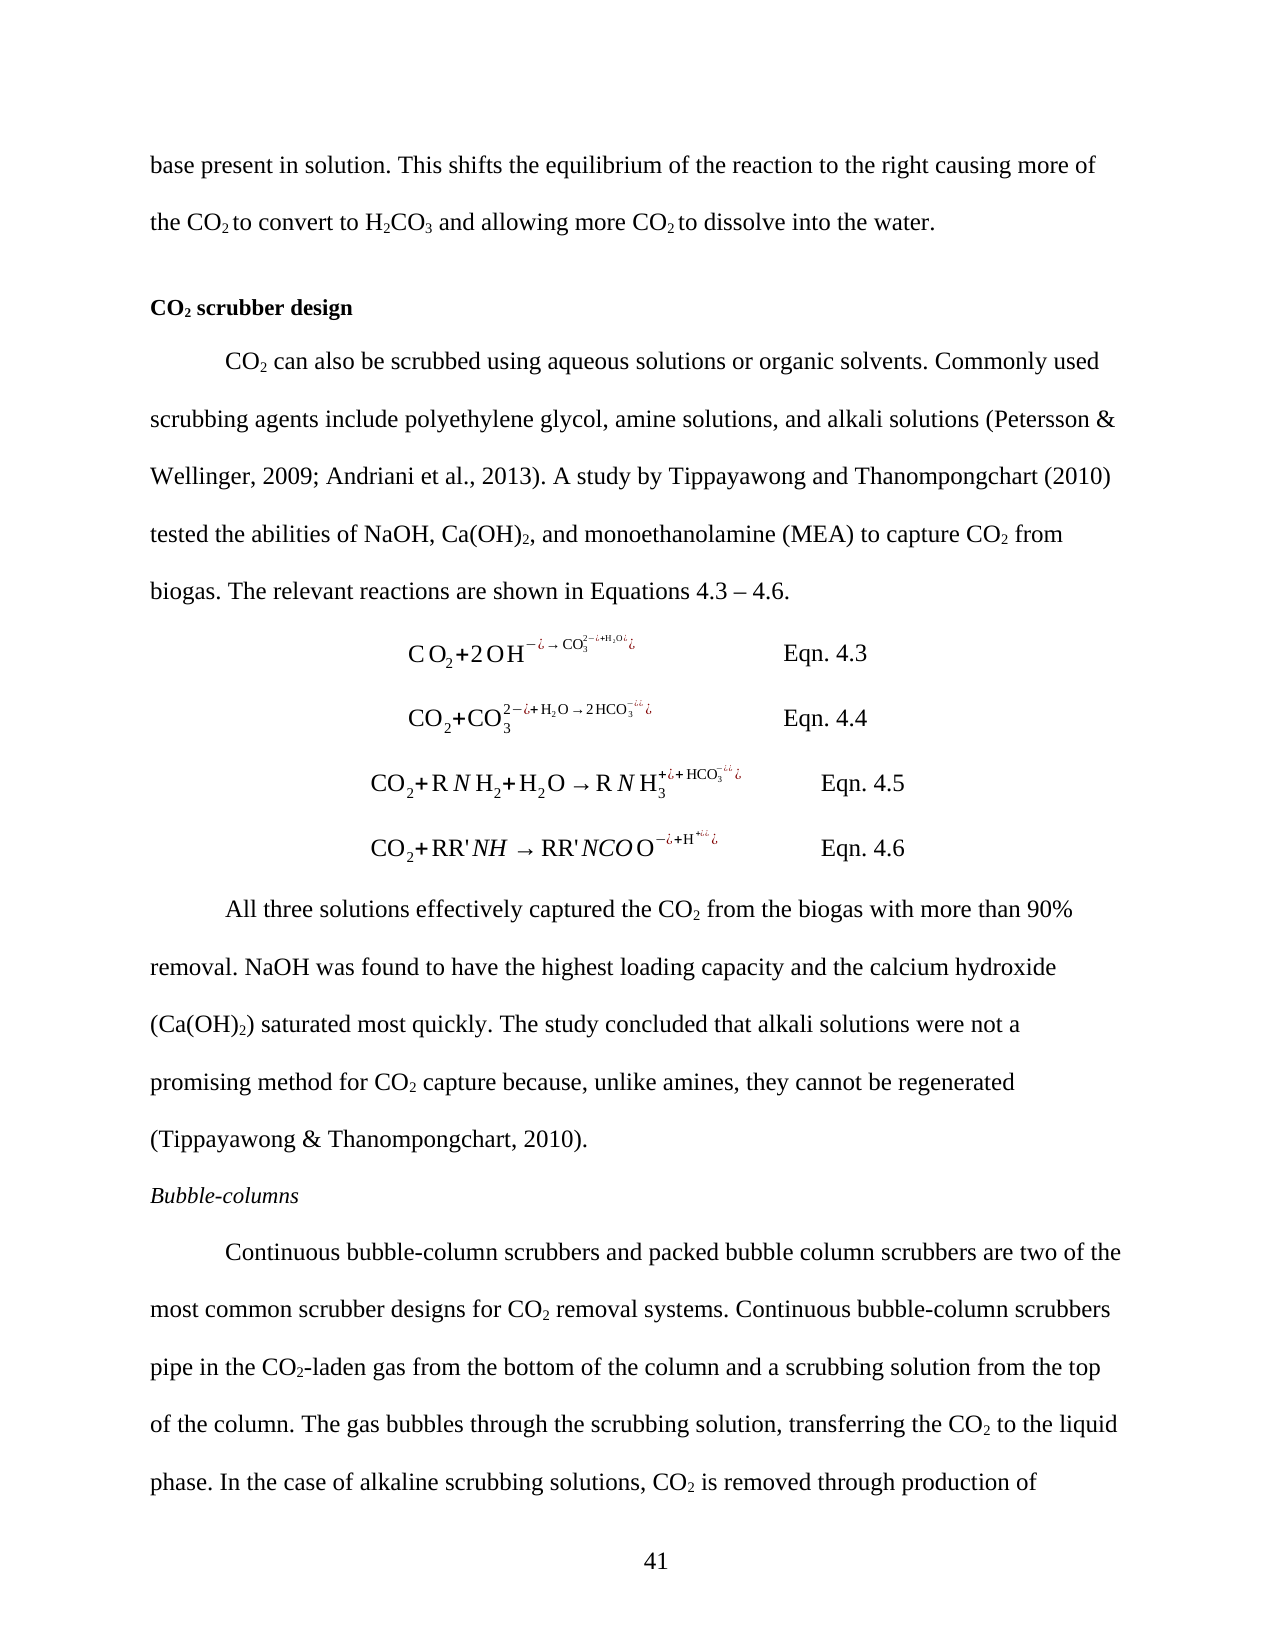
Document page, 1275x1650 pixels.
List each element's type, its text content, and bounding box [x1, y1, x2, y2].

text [150, 1237, 1125, 1496]
text Eqn. 4.6 [150, 830, 1125, 866]
text All three solutions effectively captured the CO2 from the biogas with more than 90% removal. NaOH was found to have the highest loading capacity and the calcium hydroxide (Ca(OH)2) saturated most quickly. The study concluded that alkali solutions were not a promising method for CO2 capture because, unlike amines, they cannot be regenerated (Tippayawong & Thanompongchart, 2010). [150, 894, 1125, 1153]
text CO2 can also be scrubbed using aqueous solutions or organic solvents. Commonly used scrubbing agents include polyethylene glycol, amine solutions, and alkali solutions (Petersson & Wellinger, 2009; Andriani et al., 2013). A study by Tippayawong and Thanompongchart (2010) tested the abilities of NaOH, Ca(OH)2, and monoethanolamine (MEA) to capture CO2 from biogas. The relevant reactions are shown in Equations 4.3 – 4.6. [150, 346, 1125, 605]
text Eqn. 4.4 [150, 700, 1125, 736]
text CO2 scrubber design [150, 294, 1125, 320]
text Eqn. 4.5 [150, 765, 1125, 801]
text Bubble-columns [150, 1182, 1125, 1208]
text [150, 150, 1125, 236]
text Eqn. 4.3 [150, 634, 1125, 672]
